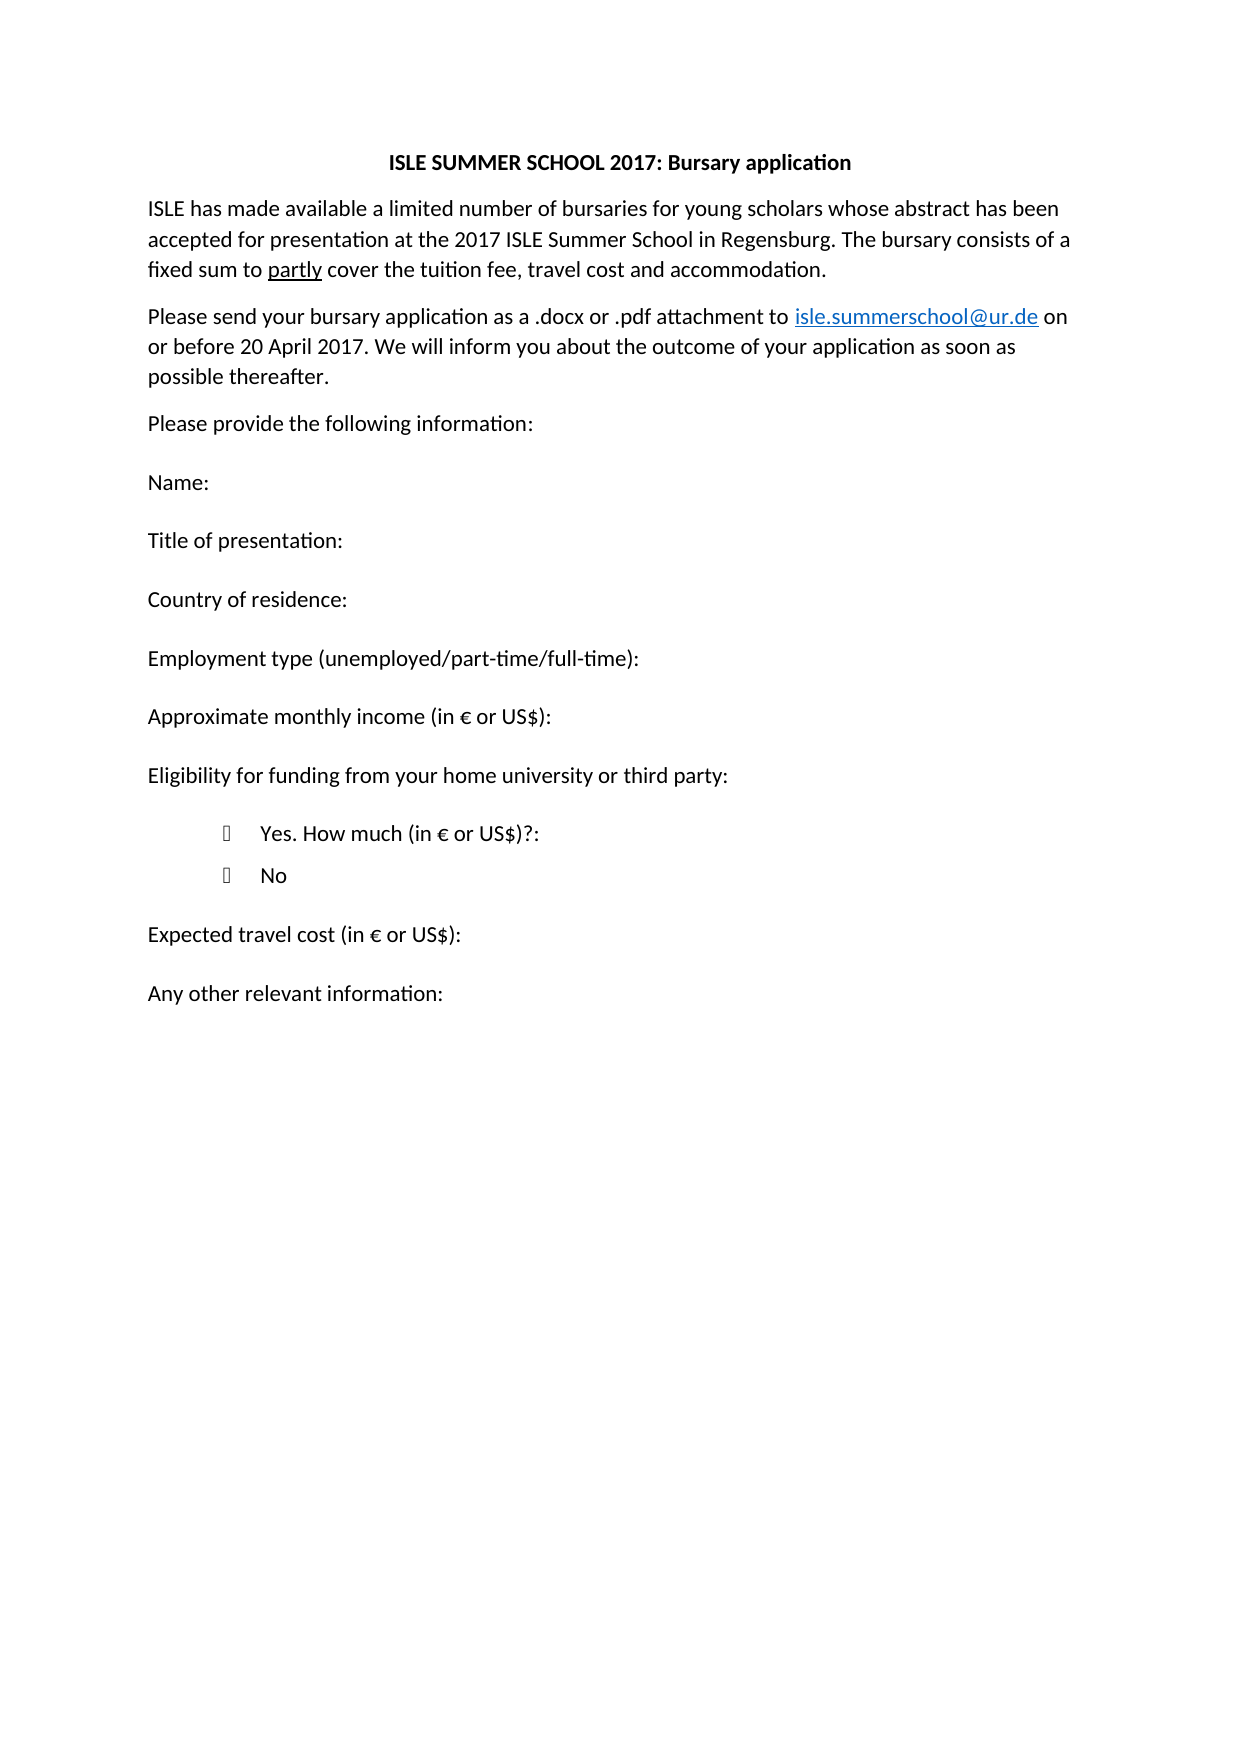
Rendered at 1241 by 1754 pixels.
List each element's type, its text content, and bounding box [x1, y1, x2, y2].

text ISLE has made available a limited number of bursaries for young scholars whose abstract has been accepted for presentation at the 2017 ISLE Summer School in Regensburg. The bursary consists of a fixed sum to partly cover the tuition fee, travel cost and accommodation. [148, 194, 1093, 283]
list Yes. How much (in € or US$)?: [223, 819, 1093, 848]
text Employment type (unemployed/part-time/full-time): [148, 644, 1093, 672]
text Any other relevant information: [148, 979, 1093, 1007]
text Country of residence: [148, 585, 1093, 613]
text Title of presentation: [148, 526, 1093, 554]
text Approximate monthly income (in € or US$): [148, 702, 1093, 730]
text Expected travel cost (in € or US$): [148, 920, 1093, 948]
list No [223, 862, 1093, 889]
text Please send your bursary application as a .docx or .pdf attachment to isle.summerschool@ur.de on or before 20 April 2017. We will inform you about the outcome of your application as soon as possible thereafter. [148, 302, 1093, 390]
text Please provide the following information: [148, 409, 1093, 437]
text Name: [148, 468, 1093, 496]
text Eligibility for funding from your home university or third party: [148, 761, 1093, 789]
text ISLE SUMMER SCHOOL 2017: Bursary application [148, 148, 1093, 176]
